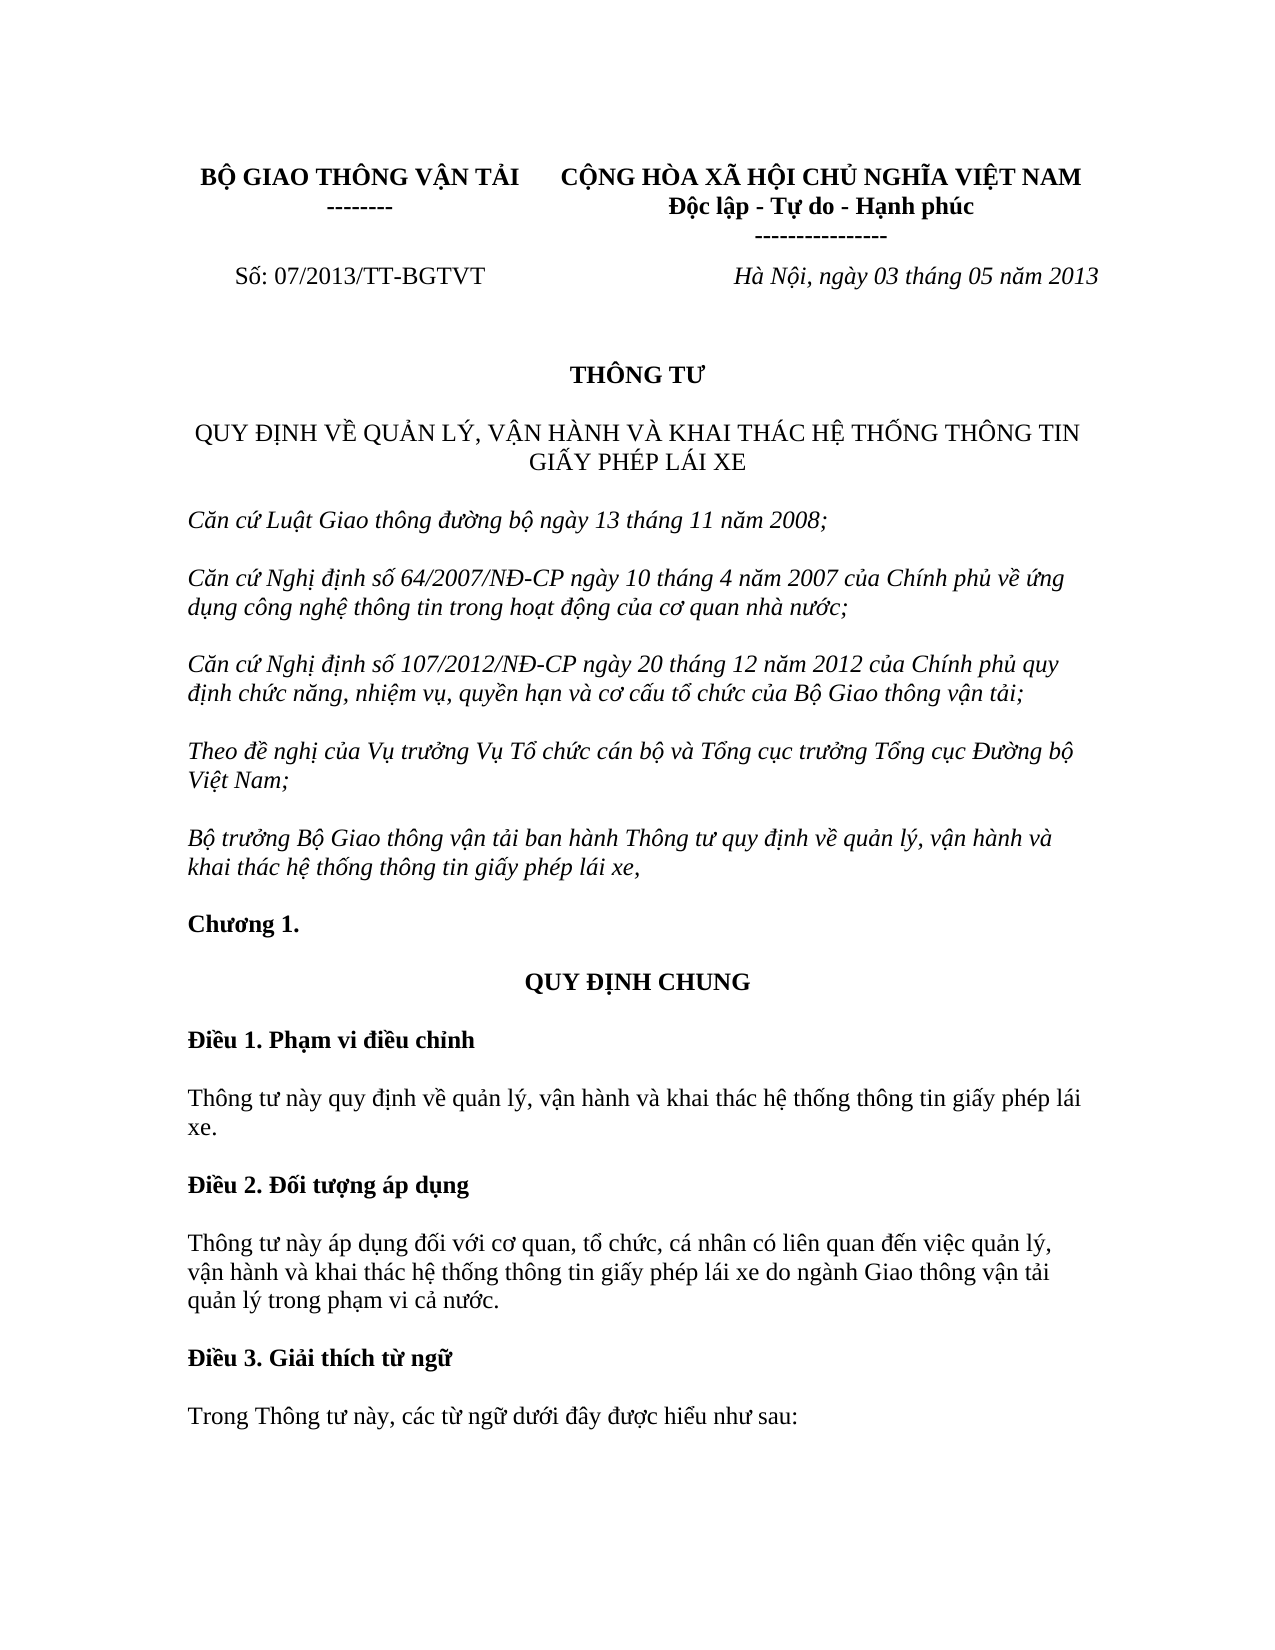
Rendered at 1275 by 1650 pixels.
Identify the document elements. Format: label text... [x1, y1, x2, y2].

table_cell Hà Nội, ngày 03 tháng 05 năm 2013 [532, 249, 1110, 290]
text Thông tư này quy định về quản lý, vận hành và khai thác hệ thống thông tin giấy phép lái xe. [187, 1083, 1087, 1141]
text Chương 1. [187, 909, 1087, 938]
text Thông tư này áp dụng đối với cơ quan, tổ chức, cá nhân có liên quan đến việc quản lý, vận hành và khai thác hệ thống thông tin giấy phép lái xe do ngành Giao thông vận tải quản lý trong phạm vi cả nước. [187, 1228, 1087, 1314]
text QUY ĐỊNH VỀ QUẢN LÝ, VẬN HÀNH VÀ KHAI THÁC HỆ THỐNG THÔNG TIN GIẤY PHÉP LÁI XE [187, 418, 1087, 476]
table_header CỘNG HÒA XÃ HỘI CHỦ NGHĨA VIỆT Độc lập - Tự do - Hạnh phúc ---------------- [532, 150, 1110, 249]
text Căn cứ Nghị định số 64/2007/NĐ-CP ngày 10 tháng 4 năm 2007 của Chính phủ về ứng dụng công nghệ thông tin trong hoạt động của cơ quan nhà nước; [187, 563, 1087, 620]
text Theo đề nghị của Vụ trưởng Vụ Tổ chức cán bộ và Tổng cục trưởng Tổng cục Đường bộ Việt ; [187, 736, 1087, 794]
text Điều 3. Giải thích từ ngữ [187, 1343, 1087, 1372]
text Điều 1. Phạm vi điều chỉnh [187, 1025, 1087, 1054]
text Căn cứ Nghị định số 107/2012/NĐ-CP ngày 20 tháng 12 năm 2012 của Chính phủ quy định chức năng, nhiệm vụ, quyền hạn và cơ cấu tổ chức của Bộ Giao thông vận tải; [187, 649, 1087, 707]
table_header BỘ GIAO THÔNG VẬN TẢI -------- [188, 150, 532, 249]
text Trong Thông tư này, các từ ngữ dưới đây được hiểu như sau: [187, 1401, 1087, 1430]
text Điều 2. Đối tượng áp dụng [187, 1170, 1087, 1199]
text THÔNG TƯ [187, 360, 1087, 389]
table_cell Số: 07/2013/TT-BGTVT [188, 249, 532, 290]
text Căn cứ Luật Giao thông đường bộ ngày 13 tháng 11 năm 2008; [187, 505, 1087, 534]
text QUY ĐỊNH CHUNG [187, 967, 1087, 996]
text Bộ trưởng Bộ Giao thông vận tải ban hành Thông tư quy định về quản lý, vận hành và khai thác hệ thống thông tin giấy phép lái xe, [187, 823, 1087, 880]
